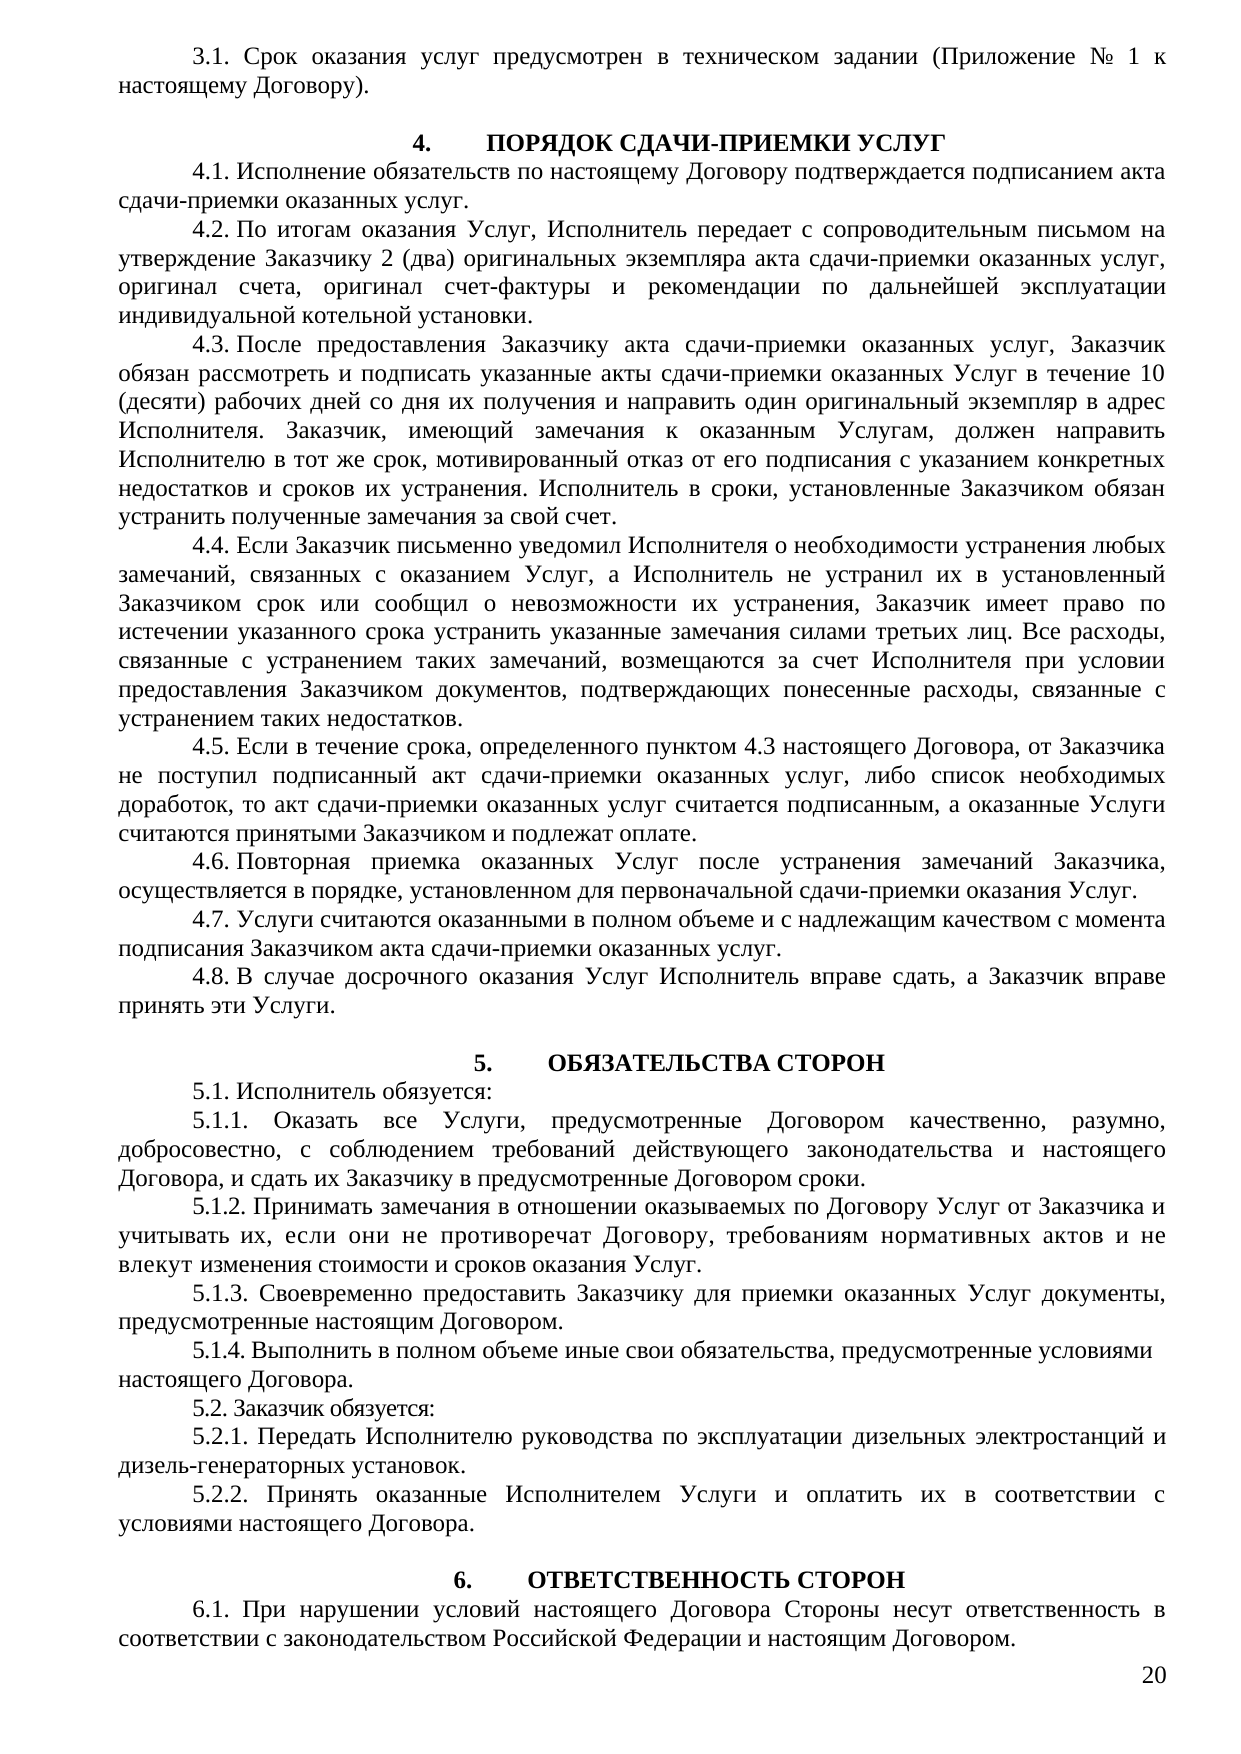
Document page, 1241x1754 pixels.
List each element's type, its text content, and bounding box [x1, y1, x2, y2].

list Если в течение срока, определенного пунктом 4.3 настоящего Договора, от Заказчика не поступил подписанный акт сдачи-приемки оказанных услуг, либо список необходимых доработок, то акт сдачи-приемки оказанных услуг считается подписанным, а оказанные Услуги считаются принятыми Заказчиком и подлежат оплате. [118, 731, 1167, 846]
text 5.1. Исполнитель обязуется: [118, 1076, 1167, 1105]
list В случае досрочного оказания Услуг Исполнитель вправе сдать, а Заказчик вправе принять эти Услуги. [118, 961, 1167, 1019]
text 5.2. Заказчик обязуется: [118, 1393, 1167, 1421]
text 5.1.2. Принимать замечания в отношении оказываемых по Договору Услуг от Заказчика и учитывать их, если они не противоречат Договору, требованиям нормативных актов и не влекут изменения стоимости и сроков оказания Услуг. [118, 1191, 1167, 1278]
list Если Заказчик письменно уведомил Исполнителя о необходимости устранения любых замечаний, связанных с оказанием Услуг, а Исполнитель не устранил их в установленный Заказчиком срок или сообщил о невозможности их устранения, Заказчик имеет право по истечении указанного срока устранить указанные замечания силами третьих лиц. Все расходы, связанные с устранением таких замечаний, возмещаются за счет Исполнителя при условии предоставления Заказчиком документов, подтверждающих понесенные расходы, связанные с устранением таких недостатков. [118, 530, 1167, 731]
text 5.1.4. Выполнить в полном объеме иные свои обязательства, предусмотренные условиями настоящего Договора. [118, 1335, 1167, 1393]
text 6. ОТВЕТСТВЕННОСТЬ СТОРОН [118, 1565, 1167, 1594]
list Услуги считаются оказанными в полном объеме и с надлежащим качеством с момента подписания Заказчиком акта сдачи-приемки оказанных услуг. [118, 904, 1167, 961]
list Повторная приемка оказанных Услуг после устранения замечаний Заказчика, осуществляется в порядке, установленном для первоначальной сдачи-приемки оказания Услуг. [118, 846, 1167, 904]
list После предоставления Заказчику акта сдачи-приемки оказанных услуг, Заказчик обязан рассмотреть и подписать указанные акты сдачи-приемки оказанных Услуг в течение 10 (десяти) рабочих дней со дня их получения и направить один оригинальный экземпляр в адрес Исполнителя. Заказчик, имеющий замечания к оказанным Услугам, должен направить Исполнителю в тот же срок, мотивированный отказ от его подписания с указанием конкретных недостатков и сроков их устранения. Исполнитель в сроки, установленные Заказчиком обязан устранить полученные замечания за свой счет. [118, 329, 1167, 530]
text 4. ПОРЯДОК СДАЧИ-ПРИЕМКИ УСЛУГ [118, 128, 1167, 156]
text 4.1. Исполнение обязательств по настоящему Договору подтверждается подписанием акта сдачи-приемки оказанных услуг. [118, 156, 1167, 214]
list По итогам оказания Услуг, Исполнитель передает с сопроводительным письмом на утверждение Заказчику 2 (два) оригинальных экземпляра акта сдачи-приемки оказанных услуг, оригинал счета, оригинал счет-фактуры и рекомендации по дальнейшей эксплуатации индивидуальной котельной установки. [118, 214, 1167, 329]
text 5.1.1. Оказать все Услуги, предусмотренные Договором качественно, разумно, добросовестно, с соблюдением требований действующего законодательства и настоящего Договора, и сдать их Заказчику в предусмотренные Договором сроки. [118, 1105, 1167, 1191]
text 3.1. Срок оказания услуг предусмотрен в техническом задании (Приложение № 1 к настоящему Договору). [118, 41, 1167, 99]
text 6.1. При нарушении условий настоящего Договора Стороны несут ответственность в соответствии с законодательством Российской Федерации и настоящим Договором. [118, 1594, 1167, 1651]
text 5.2.2. Принять оказанные Исполнителем Услуги и оплатить их в соответствии с условиями настоящего Договора. [118, 1479, 1167, 1536]
text 5.2.1. Передать Исполнителю руководства по эксплуатации дизельных электростанций и дизель-генераторных установок. [118, 1421, 1167, 1479]
text 5.1.3. Своевременно предоставить Заказчику для приемки оказанных Услуг документы, предусмотренные настоящим Договором. [118, 1278, 1167, 1335]
text 5. ОБЯЗАТЕЛЬСТВА СТОРОН [118, 1048, 1167, 1076]
